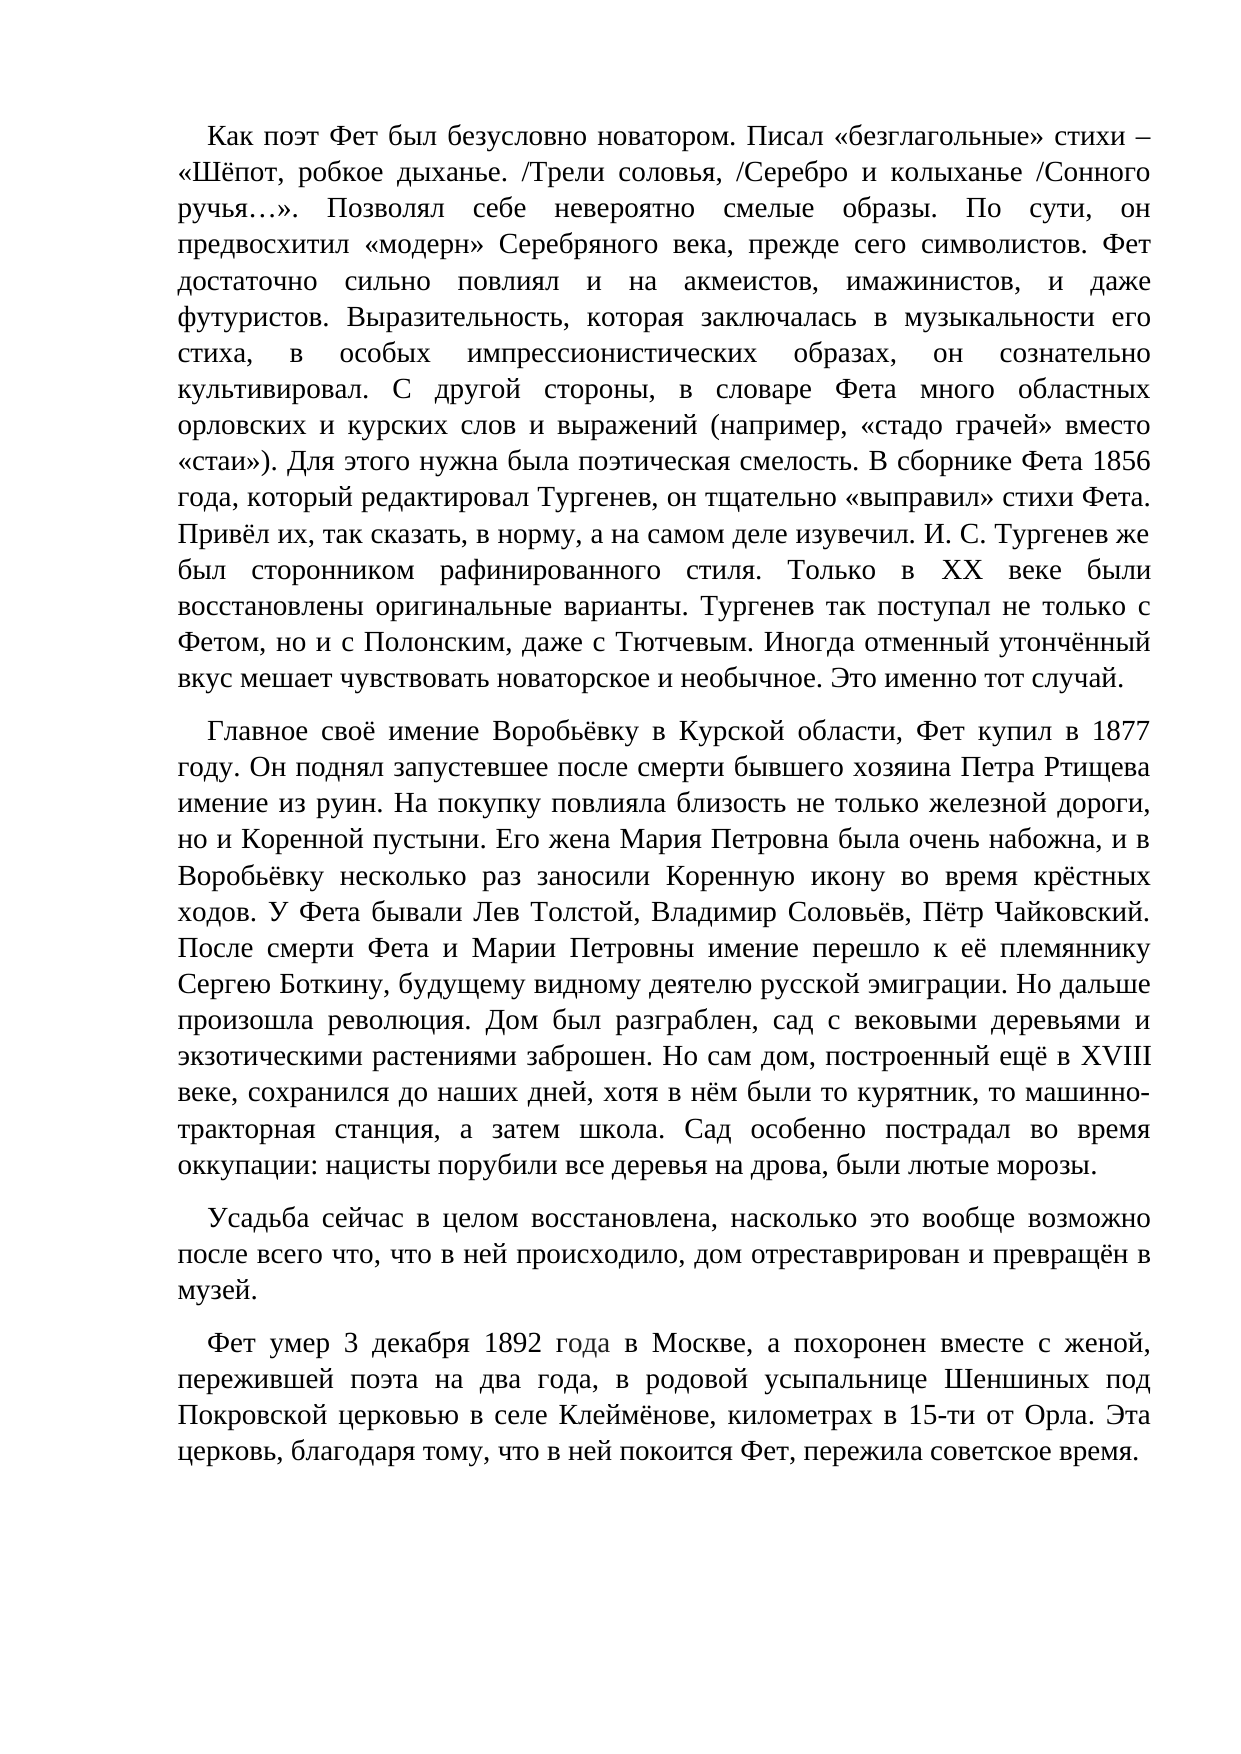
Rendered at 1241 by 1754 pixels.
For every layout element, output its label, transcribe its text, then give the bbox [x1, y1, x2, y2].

text Как поэт Фет был безусловно новатором. Писал «безглагольные» стихи – «Шёпот, робкое дыханье. /Трели соловья, /Серебро и колыханье /Сонного ручья…». Позволял себе невероятно смелые образы. По сути, он предвосхитил «модерн» Серебряного века, прежде сего символистов. Фет достаточно сильно повлиял и на акмеистов, имажинистов, и даже футуристов. Выразительность, которая заключалась в музыкальности его стиха, в особых импрессионистических образах, он сознательно культивировал. С другой стороны, в словаре Фета много областных орловских и курских слов и выражений (например, «стадо грачей» вместо «стаи»). Для этого нужна была поэтическая смелость. В сборнике Фета 1856 года, который редактировал Тургенев, он тщательно «выправил» стихи Фета. Привёл их, так сказать, в норму, а на самом деле изувечил. И. С. Тургенев же был сторонником рафинированного стиля. Только в XX веке были восстановлены оригинальные варианты. Тургенев так поступал не только с Фетом, но и с Полонским, даже с Тютчевым. Иногда отменный утончённый вкус мешает чувствовать новаторское и необычное. Это именно тот случай. [177, 118, 1152, 694]
text Главное своё имение Воробьёвку в Курской области, Фет купил в 1877 году. Он поднял запустевшее после смерти бывшего хозяина Петра Ртищева имение из руин. На покупку повлияла близость не только железной дороги, но и Коренной пустыни. Его жена Мария Петровна была очень набожна, и в Воробьёвку несколько раз заносили Коренную икону во время крёстных ходов. У Фета бывали Лев Толстой, Владимир Соловьёв, Пётр Чайковский. После смерти Фета и Марии Петровны имение перешло к её племяннику Сергею Боткину, будущему видному деятелю русской эмиграции. Но дальше произошла революция. Дом был разграблен, сад с вековыми деревьями и экзотическими растениями заброшен. Но сам дом, построенный ещё в XVIII веке, сохранился до наших дней, хотя в нём были то курятник, то машинно-тракторная станция, а затем школа. Сад особенно пострадал во время оккупации: нацисты порубили все деревья на дрова, были лютые морозы. [177, 713, 1152, 1180]
text Фет умер 3 декабря 1892 года в Москве, а похоронен вместе с женой, пережившей поэта на два года, в родовой усыпальнице Шеншиных под Покровской церковью в селе Клеймёнове, километрах в 15-ти от Орла. Эта церковь, благодаря тому, что в ней покоится Фет, пережила советское время. [177, 1325, 1152, 1467]
text Усадьба сейчас в целом восстановлена, насколько это вообще возможно после всего что, что в ней происходило, дом отреставрирован и превращён в музей. [177, 1200, 1152, 1306]
